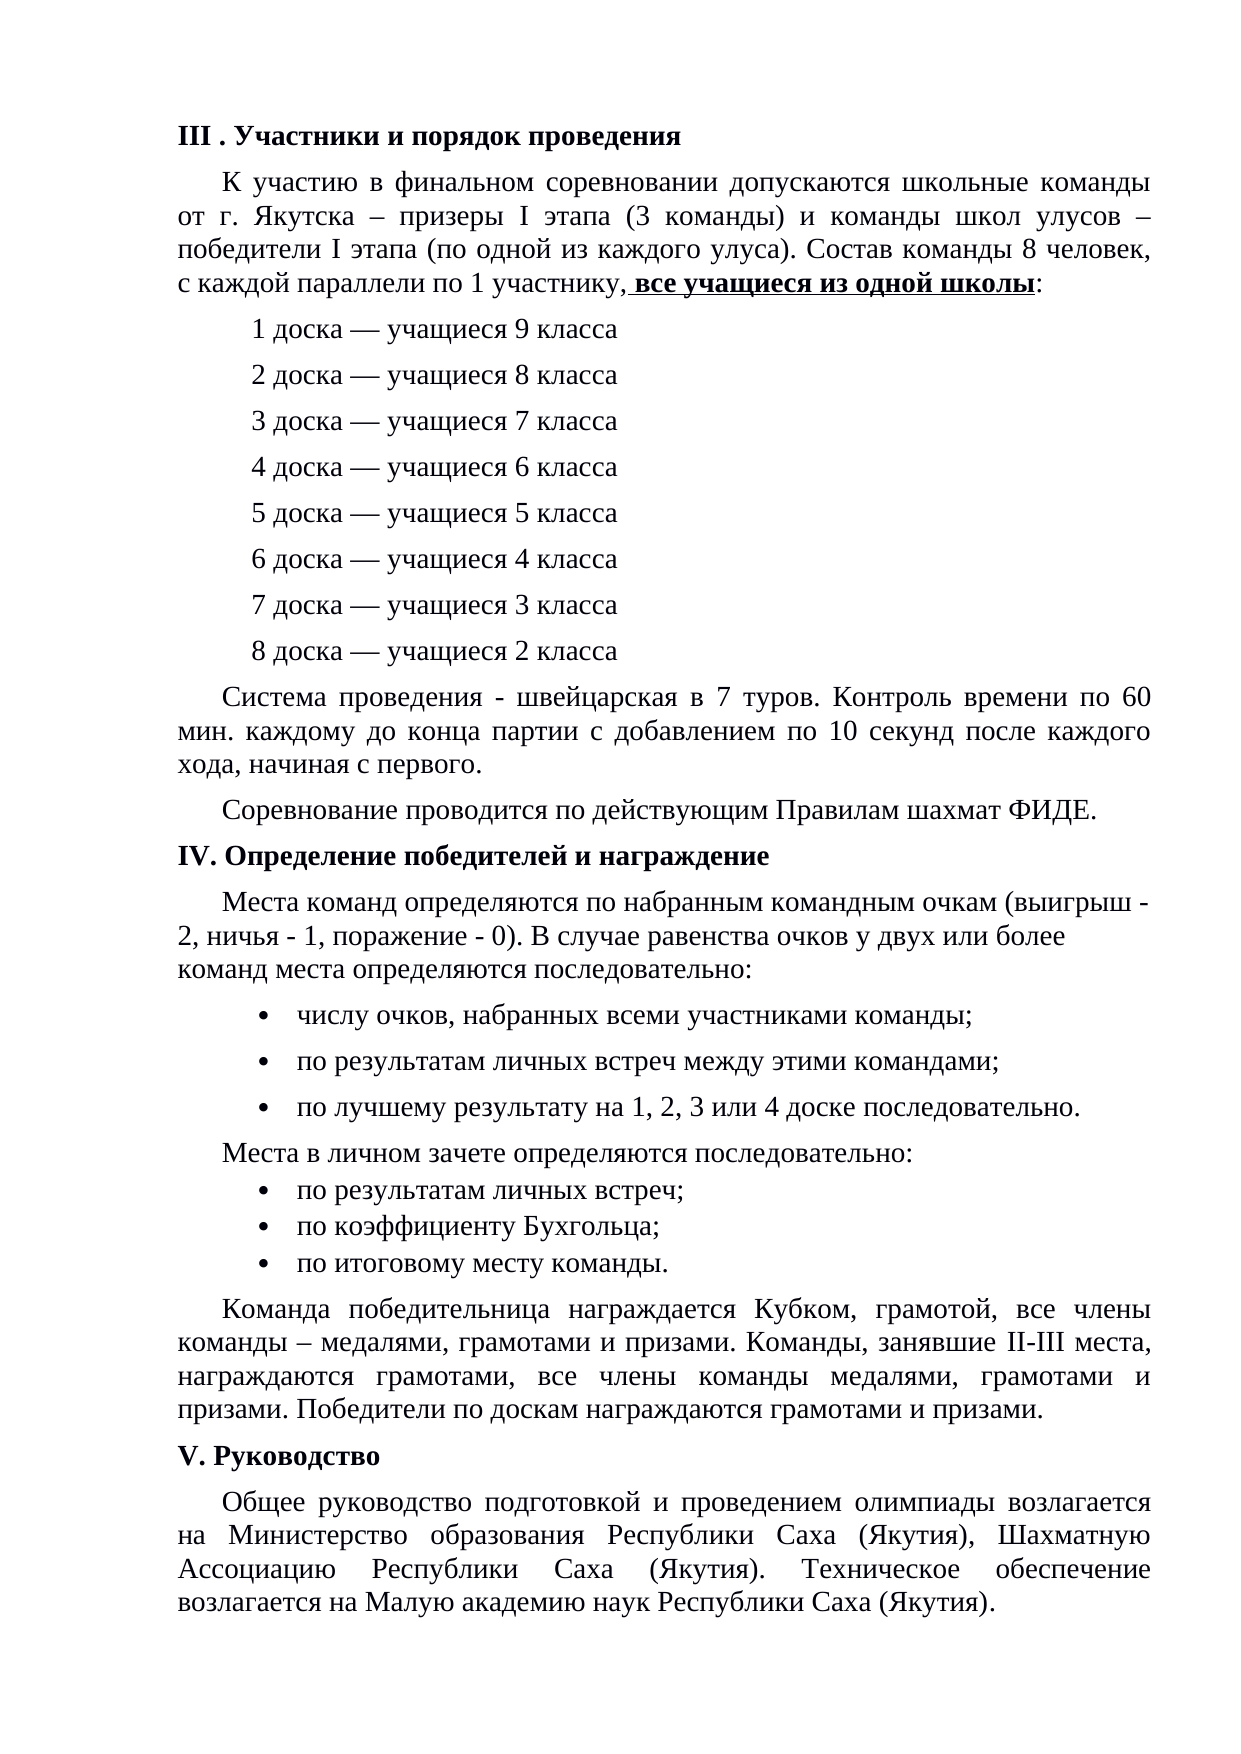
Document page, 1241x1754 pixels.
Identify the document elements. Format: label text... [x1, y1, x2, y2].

list по итоговому месту команды. [259, 1245, 1152, 1278]
text 2 доска — учащиеся 8 класса [177, 357, 1152, 390]
text Соревнование проводится по действующим Правилам шахмат ФИДЕ. [177, 792, 1152, 826]
text Команда победительница награждается Кубком, грамотой, все члены команды – медалями, грамотами и призами. Команды, занявшие II-III места, награждаются грамотами, все члены команды медалями, грамотами и призами. Победители по доскам награждаются грамотами и призами. [177, 1291, 1152, 1425]
text Места команд определяются по набранным командным очкам (выигрыш - 2, ничья - 1, поражение - 0). В случае равенства очков у двух или более команд места определяются последовательно: [177, 884, 1152, 985]
text IV. Определение победителей и награждение [177, 838, 1152, 872]
list по лучшему результату на 1, 2, 3 или 4 доске последовательно. [259, 1089, 1152, 1123]
text 5 доска — учащиеся 5 класса [177, 495, 1152, 528]
text 3 доска — учащиеся 7 класса [177, 403, 1152, 436]
text 7 доска — учащиеся 3 класса [177, 587, 1152, 621]
text 8 доска — учащиеся 2 класса [177, 633, 1152, 667]
text К участию в финальном соревновании допускаются школьные команды от г. Якутска – призеры I этапа (3 команды) и команды школ улусов – победители I этапа (по одной из каждого улуса). Состав команды 8 человек, с каждой параллели по 1 участнику, все учащиеся из одной школы: [177, 164, 1152, 298]
text 1 доска — учащиеся 9 класса [177, 311, 1152, 344]
list по коэффициенту Бухгольца; [259, 1208, 1152, 1242]
text Общее руководство подготовкой и проведением олимпиады возлагается на Министерство образования Республики Саха (Якутия), Шахматную Ассоциацию Республики Саха (Якутия). Техническое обеспечение возлагается на Малую академию наук Республики Саха (Якутия). [177, 1484, 1152, 1618]
text 6 доска — учащиеся 4 класса [177, 541, 1152, 574]
text V. Руководство [177, 1438, 1152, 1471]
text III . Участники и порядок проведения [177, 118, 1152, 152]
text Места в личном зачете определяются последовательно: [177, 1136, 1152, 1169]
text 4 доска — учащиеся 6 класса [177, 449, 1152, 482]
text Система проведения - швейцарская в 7 туров. Контроль времени по 60 мин. каждому до конца партии с добавлением по 10 секунд после каждого хода, начиная с первого. [177, 679, 1152, 780]
list числу очков, набранных всеми участниками команды; [259, 997, 1152, 1031]
list по результатам личных встреч; [259, 1172, 1152, 1206]
list по результатам личных встреч между этими командами; [259, 1043, 1152, 1077]
